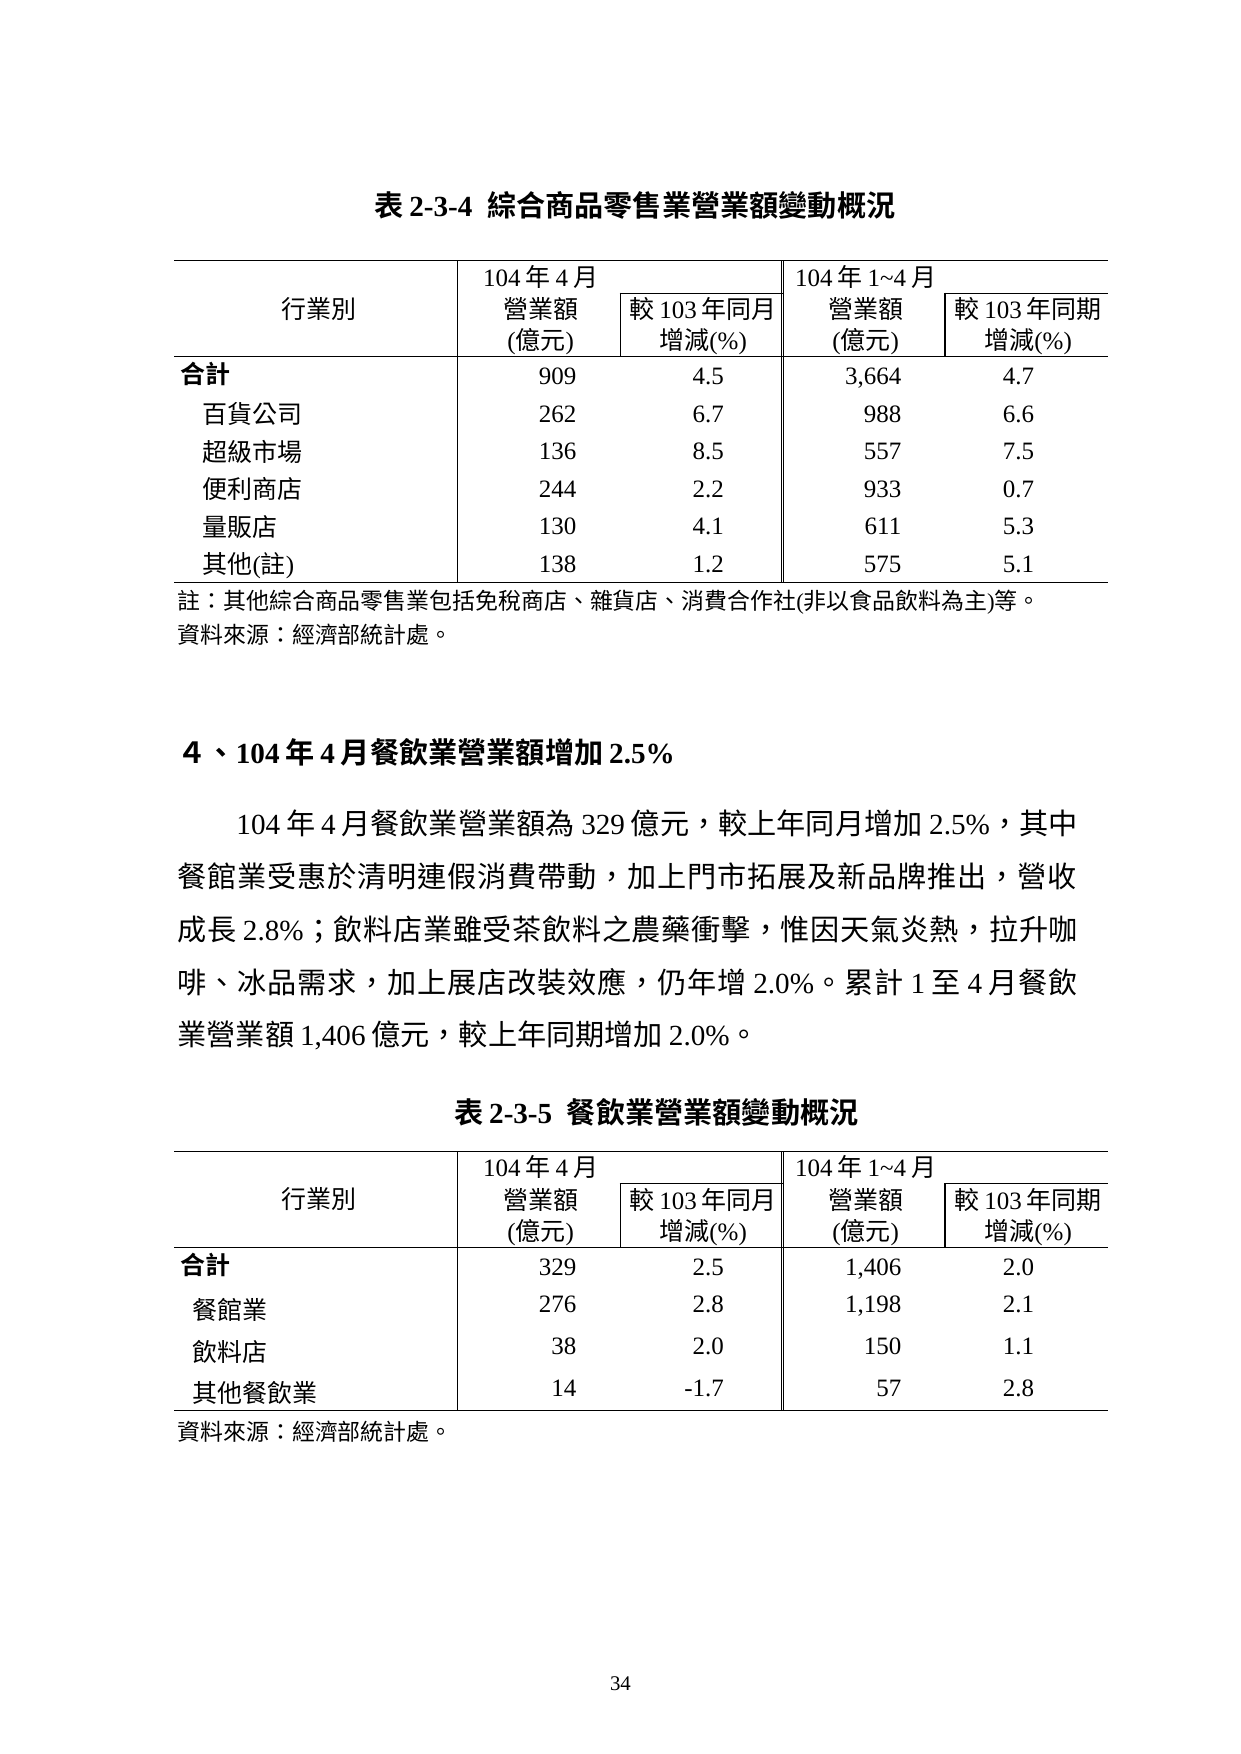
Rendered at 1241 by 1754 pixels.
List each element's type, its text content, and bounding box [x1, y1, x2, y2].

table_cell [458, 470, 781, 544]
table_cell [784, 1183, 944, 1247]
text 表2-3-5 餐飲業營業額變動概況 [177, 1090, 1135, 1132]
text 104年4月餐飲業營業額為329億元，較上年同月增加2.5%，其中餐館業受惠於清明連假消費帶動，加上門市拓展及新品牌推出，營收成長2.8%；飲料店業雖受茶飲料之農藥衝擊，惟因天氣炎熱，拉升咖啡、冰品需求，加上展店改裝效應，仍年增2.0%。累計1至4月餐飲業營業額1,406億元，較上年同期增加2.0%。 [177, 801, 1078, 1054]
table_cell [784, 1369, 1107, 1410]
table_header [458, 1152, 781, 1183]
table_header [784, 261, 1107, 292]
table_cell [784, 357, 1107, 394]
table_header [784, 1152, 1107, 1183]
text 註：其他綜合商品零售業包括免稅商店、雜貨店、消費合作社(非以食品飲料為主)等。 [177, 583, 1078, 616]
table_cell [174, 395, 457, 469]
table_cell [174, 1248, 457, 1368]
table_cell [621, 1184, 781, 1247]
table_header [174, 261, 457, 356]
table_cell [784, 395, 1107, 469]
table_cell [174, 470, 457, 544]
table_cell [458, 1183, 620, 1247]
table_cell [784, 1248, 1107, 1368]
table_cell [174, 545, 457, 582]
text ４、104年4月餐飲業營業額增加2.5% [177, 729, 1063, 771]
text 資料來源：經濟部統計處。 [177, 616, 1078, 650]
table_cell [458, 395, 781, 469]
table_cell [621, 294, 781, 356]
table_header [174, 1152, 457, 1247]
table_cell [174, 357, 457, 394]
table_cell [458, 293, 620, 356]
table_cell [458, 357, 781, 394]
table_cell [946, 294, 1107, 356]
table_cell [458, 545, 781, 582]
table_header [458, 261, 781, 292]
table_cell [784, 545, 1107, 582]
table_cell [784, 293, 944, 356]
text 資料來源：經濟部統計處。 [177, 1411, 1063, 1449]
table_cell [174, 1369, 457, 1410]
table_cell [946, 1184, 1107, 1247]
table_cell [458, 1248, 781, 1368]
text 表2-3-4 綜合商品零售業營業額變動概況 [177, 166, 1063, 241]
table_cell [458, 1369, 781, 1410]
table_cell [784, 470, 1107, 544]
